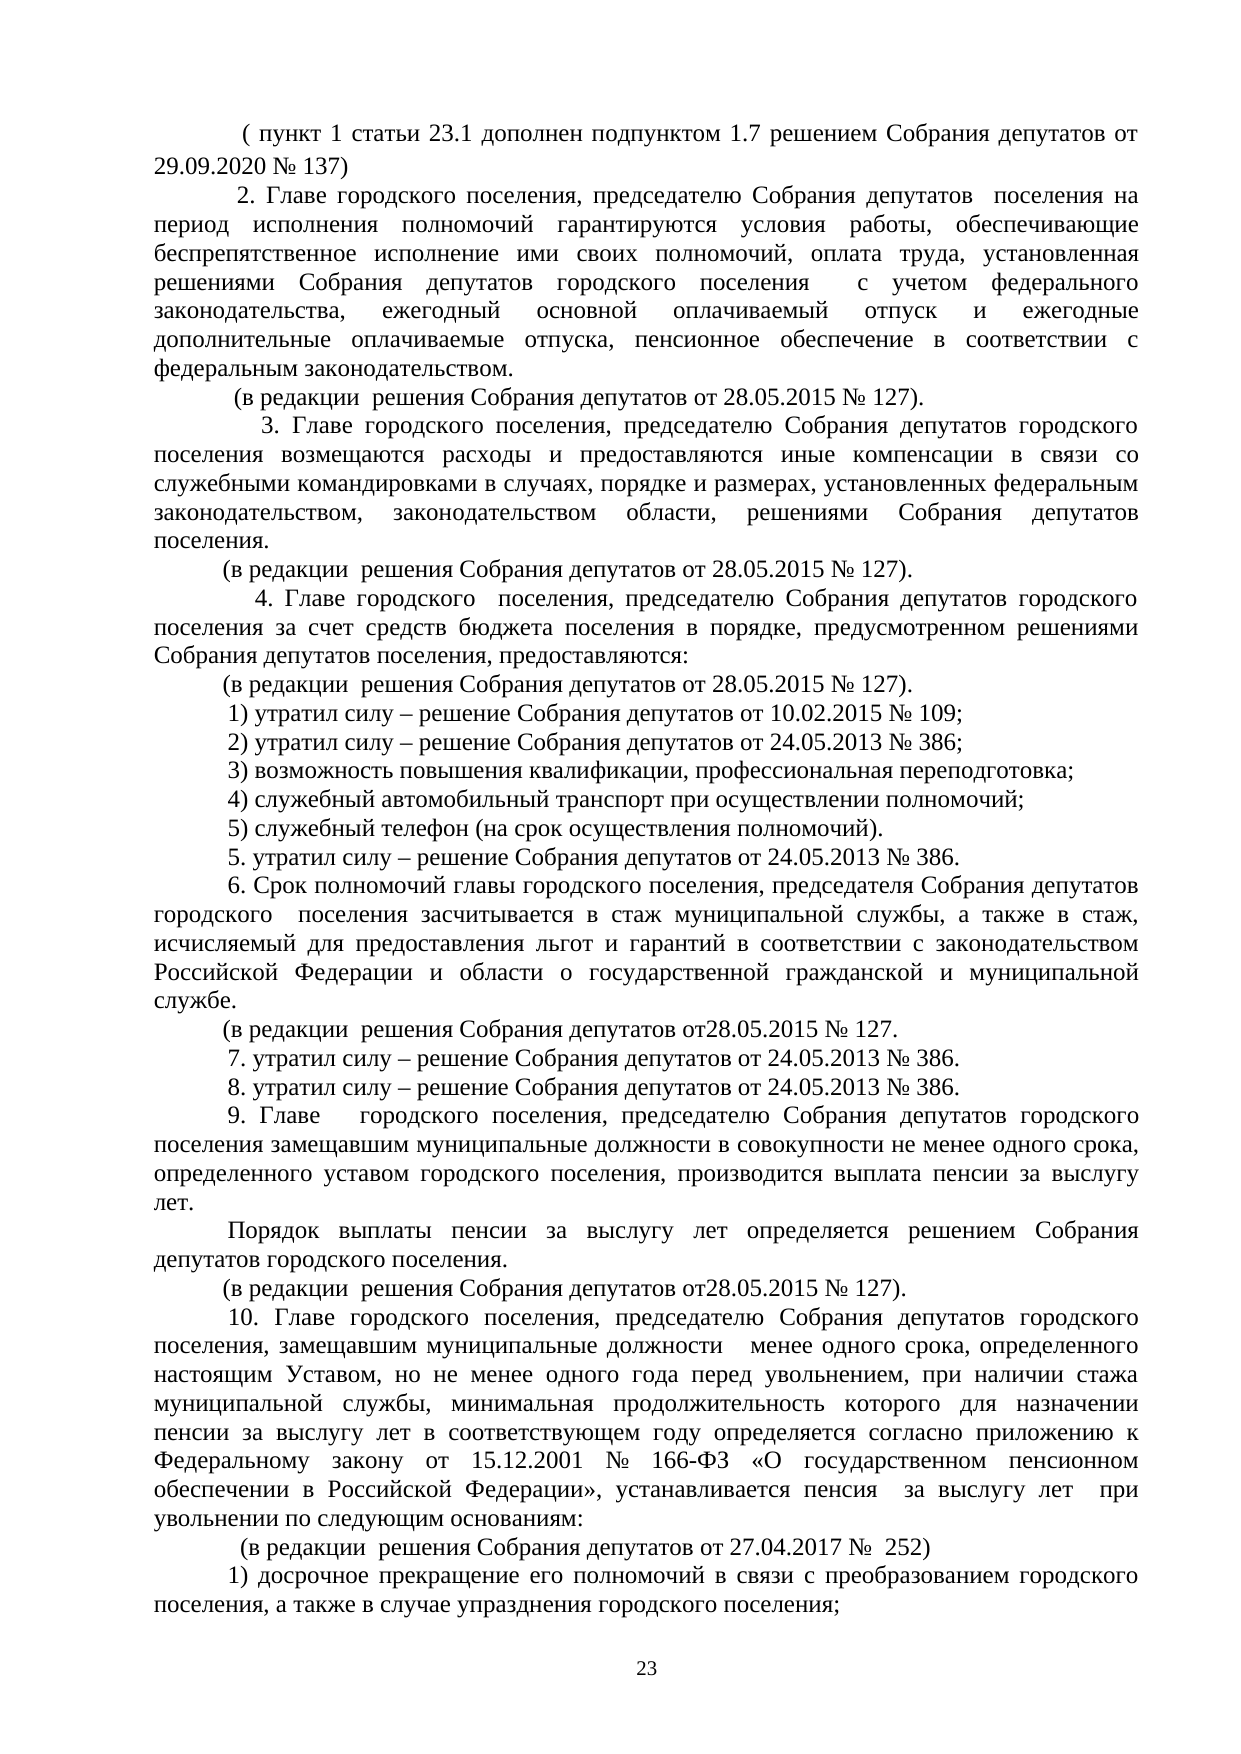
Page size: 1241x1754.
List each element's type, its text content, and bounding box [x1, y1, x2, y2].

text 10. Главе городского поселения, председателю Собрания депутатов городского поселения, замещавшим муниципальные должности менее одного срока, определенного настоящим Уставом, но не менее одного года перед увольнением, при наличии стажа муниципальной службы, минимальная продолжительность которого для назначении пенсии за выслугу лет в соответствующем году определяется согласно приложению к Федеральному закону от 15.12.2001 № 166-ФЗ «О государственном пенсионном обеспечении в Российской Федерации», устанавливается пенсия за выслугу лет при увольнении по следующим основаниям: [153, 1302, 1140, 1532]
text 5. утратил силу – решение Собрания депутатов от 24.05.2013 № 386. [153, 842, 1140, 870]
text ( пункт 1 статьи 23.1 дополнен подпунктом 1.7 решением Собрания депутатов от 29.09.2020 № 137) [153, 118, 1140, 180]
text (в редакции решения Собрания депутатов от 28.05.2015 № 127). [153, 382, 1140, 410]
text 7. утратил силу – решение Собрания депутатов от 24.05.2013 № 386. [153, 1043, 1140, 1072]
text 8. утратил силу – решение Собрания депутатов от 24.05.2013 № 386. [153, 1072, 1140, 1100]
text (в редакции решения Собрания депутатов от 28.05.2015 № 127). [153, 554, 1140, 583]
text 3. Главе городского поселения, председателю Собрания депутатов городского поселения возмещаются расходы и предоставляются иные компенсации в связи со служебными командировками в случаях, порядке и размерах, установленных федеральным законодательством, законодательством области, решениями Собрания депутатов поселения. [153, 410, 1140, 554]
text 2) утратил силу – решение Собрания депутатов от 24.05.2013 № 386; [153, 727, 1140, 755]
text (в редакции решения Собрания депутатов от28.05.2015 № 127. [153, 1014, 1140, 1043]
text (в редакции решения Собрания депутатов от28.05.2015 № 127). [153, 1273, 1140, 1302]
text 4. Главе городского поселения, председателю Собрания депутатов городского поселения за счет средств бюджета поселения в порядке, предусмотренном решениями Собрания депутатов поселения, предоставляются: [153, 583, 1140, 669]
text (в редакции решения Собрания депутатов от 28.05.2015 № 127). [153, 669, 1140, 698]
text 6. Срок полномочий главы городского поселения, председателя Собрания депутатов городского поселения засчитывается в стаж муниципальной службы, а также в стаж, исчисляемый для предоставления льгот и гарантий в соответствии с законодательством Российской Федерации и области о государственной гражданской и муниципальной службе. [153, 870, 1140, 1014]
text Порядок выплаты пенсии за выслугу лет определяется решением Собрания депутатов городского поселения. [153, 1215, 1140, 1273]
text 5) служебный телефон (на срок осуществления полномочий). [153, 813, 1140, 842]
text (в редакции решения Собрания депутатов от 27.04.2017 № 252) [153, 1532, 1140, 1560]
text 1) досрочное прекращение его полномочий в связи с преобразованием городского поселения, а также в случае упразднения городского поселения; [153, 1560, 1140, 1618]
text 2. Главе городского поселения, председателю Собрания депутатов поселения на период исполнения полномочий гарантируются условия работы, обеспечивающие беспрепятственное исполнение ими своих полномочий, оплата труда, установленная решениями Собрания депутатов городского поселения с учетом федерального законодательства, ежегодный основной оплачиваемый отпуск и ежегодные дополнительные оплачиваемые отпуска, пенсионное обеспечение в соответствии с федеральным законодательством. [153, 180, 1140, 382]
text 1) утратил силу – решение Собрания депутатов от 10.02.2015 № 109; [153, 698, 1140, 727]
text 4) служебный автомобильный транспорт при осуществлении полномочий; [153, 784, 1140, 813]
text 3) возможность повышения квалификации, профессиональная переподготовка; [153, 755, 1140, 784]
text 9. Главе городского поселения, председателю Собрания депутатов городского поселения замещавшим муниципальные должности в совокупности не менее одного срока, определенного уставом городского поселения, производится выплата пенсии за выслугу лет. [153, 1100, 1140, 1215]
